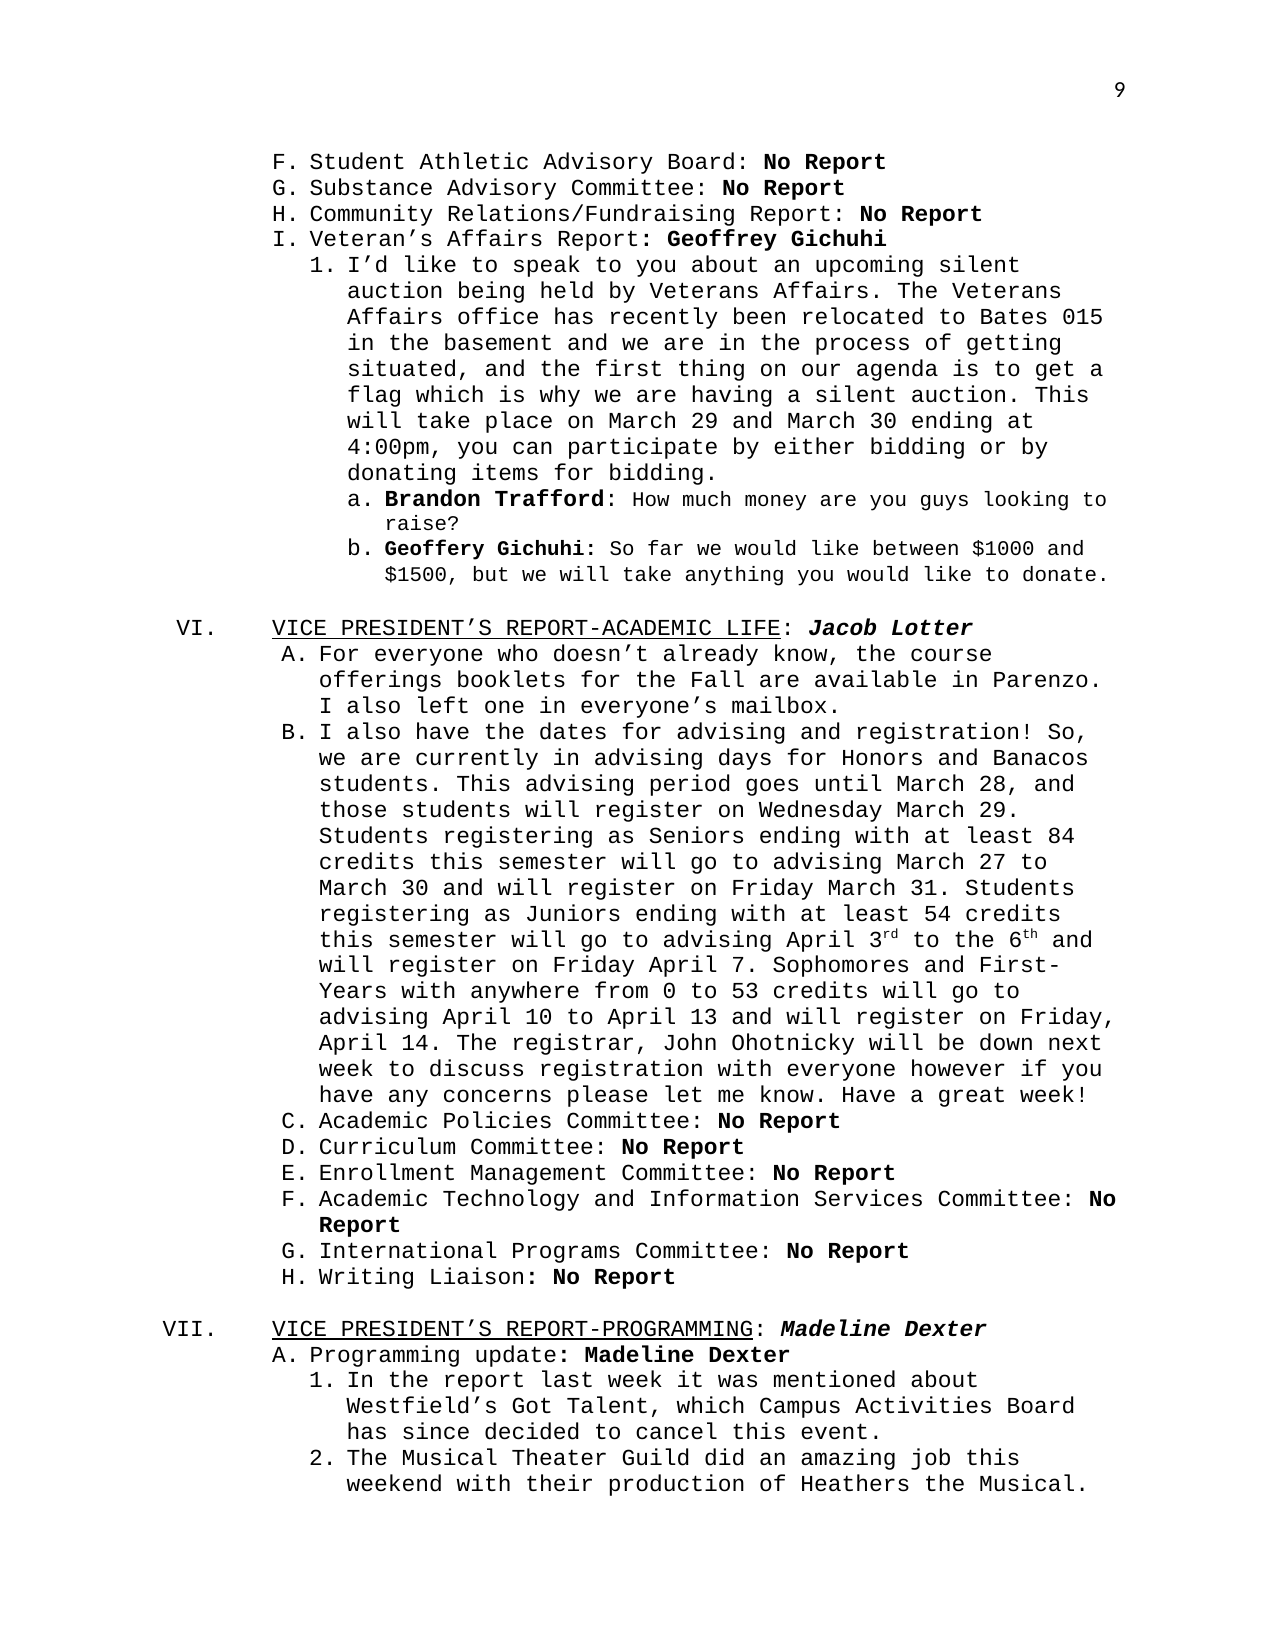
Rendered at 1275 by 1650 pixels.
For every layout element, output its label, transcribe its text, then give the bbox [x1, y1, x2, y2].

list Veteran’s Affairs Report: Geoffrey Gichuhi [272, 228, 1125, 254]
list Academic Policies Committee: No Report [281, 1109, 1125, 1135]
list For everyone who doesn’t already know, the course offerings booklets for the Fall are available in Parenzo. I also left one in everyone’s mailbox. [281, 643, 1125, 720]
list I also have the dates for advising and registration! So, we are currently in advising days for Honors and Banacos students. This advising period goes until March 28, and those students will register on Wednesday March 29. Students registering as Seniors ending with at least 84 credits this semester will go to advising March 27 to March 30 and will register on Friday March 31. Students registering as Juniors ending with at least 54 credits this semester will go to advising April 3rd to the 6th and will register on Friday April 7. Sophomores and First-Years with anywhere from 0 to 53 credits will go to advising April 10 to April 13 and will register on Friday, April 14. The registrar, John Ohotnicky will be down next week to discuss registration with everyone however if you have any concerns please let me know. Have a great week! [281, 720, 1125, 1109]
list Student Athletic Advisory Board: No Report [272, 150, 1125, 176]
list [309, 1447, 1125, 1498]
list Writing Liaison: No Report [281, 1265, 1125, 1291]
list Enrollment Management Committee: No Report [281, 1161, 1125, 1187]
list Programming update: Madeline Dexter [272, 1343, 1125, 1369]
list Community Relations/Fundraising Report: No Report [272, 202, 1125, 228]
list Substance Advisory Committee: No Report [272, 176, 1125, 202]
list International Programs Committee: No Report [281, 1239, 1125, 1265]
list VICE PRESIDENT’S REPORT-PROGRAMMING: Madeline Dexter [217, 1317, 1125, 1343]
list Geoffery Gichuhi: So far we would like between $1000 and $1500, but we will take anything you would like to donate. [347, 537, 1125, 589]
list Curriculum Committee: No Report [281, 1135, 1125, 1161]
list Brandon Trafford: How much money are you guys looking to raise? [347, 487, 1125, 537]
list VICE PRESIDENT’S REPORT-ACADEMIC LIFE: Jacob Lotter [217, 617, 1125, 643]
list In the report last week it was mentioned about Westfield’s Got Talent, which Campus Activities Board has since decided to cancel this event. [309, 1369, 1125, 1447]
list Academic Technology and Information Services Committee: No Report [281, 1187, 1125, 1239]
list I’d like to speak to you about an upcoming silent auction being held by Veterans Affairs. The Veterans Affairs office has recently been relocated to Bates 015 in the basement and we are in the process of getting situated, and the first thing on our agenda is to get a flag which is why we are having a silent auction. This will take place on March 29 and March 30 ending at 4:00pm, you can participate by either bidding or by donating items for bidding. [309, 254, 1125, 487]
